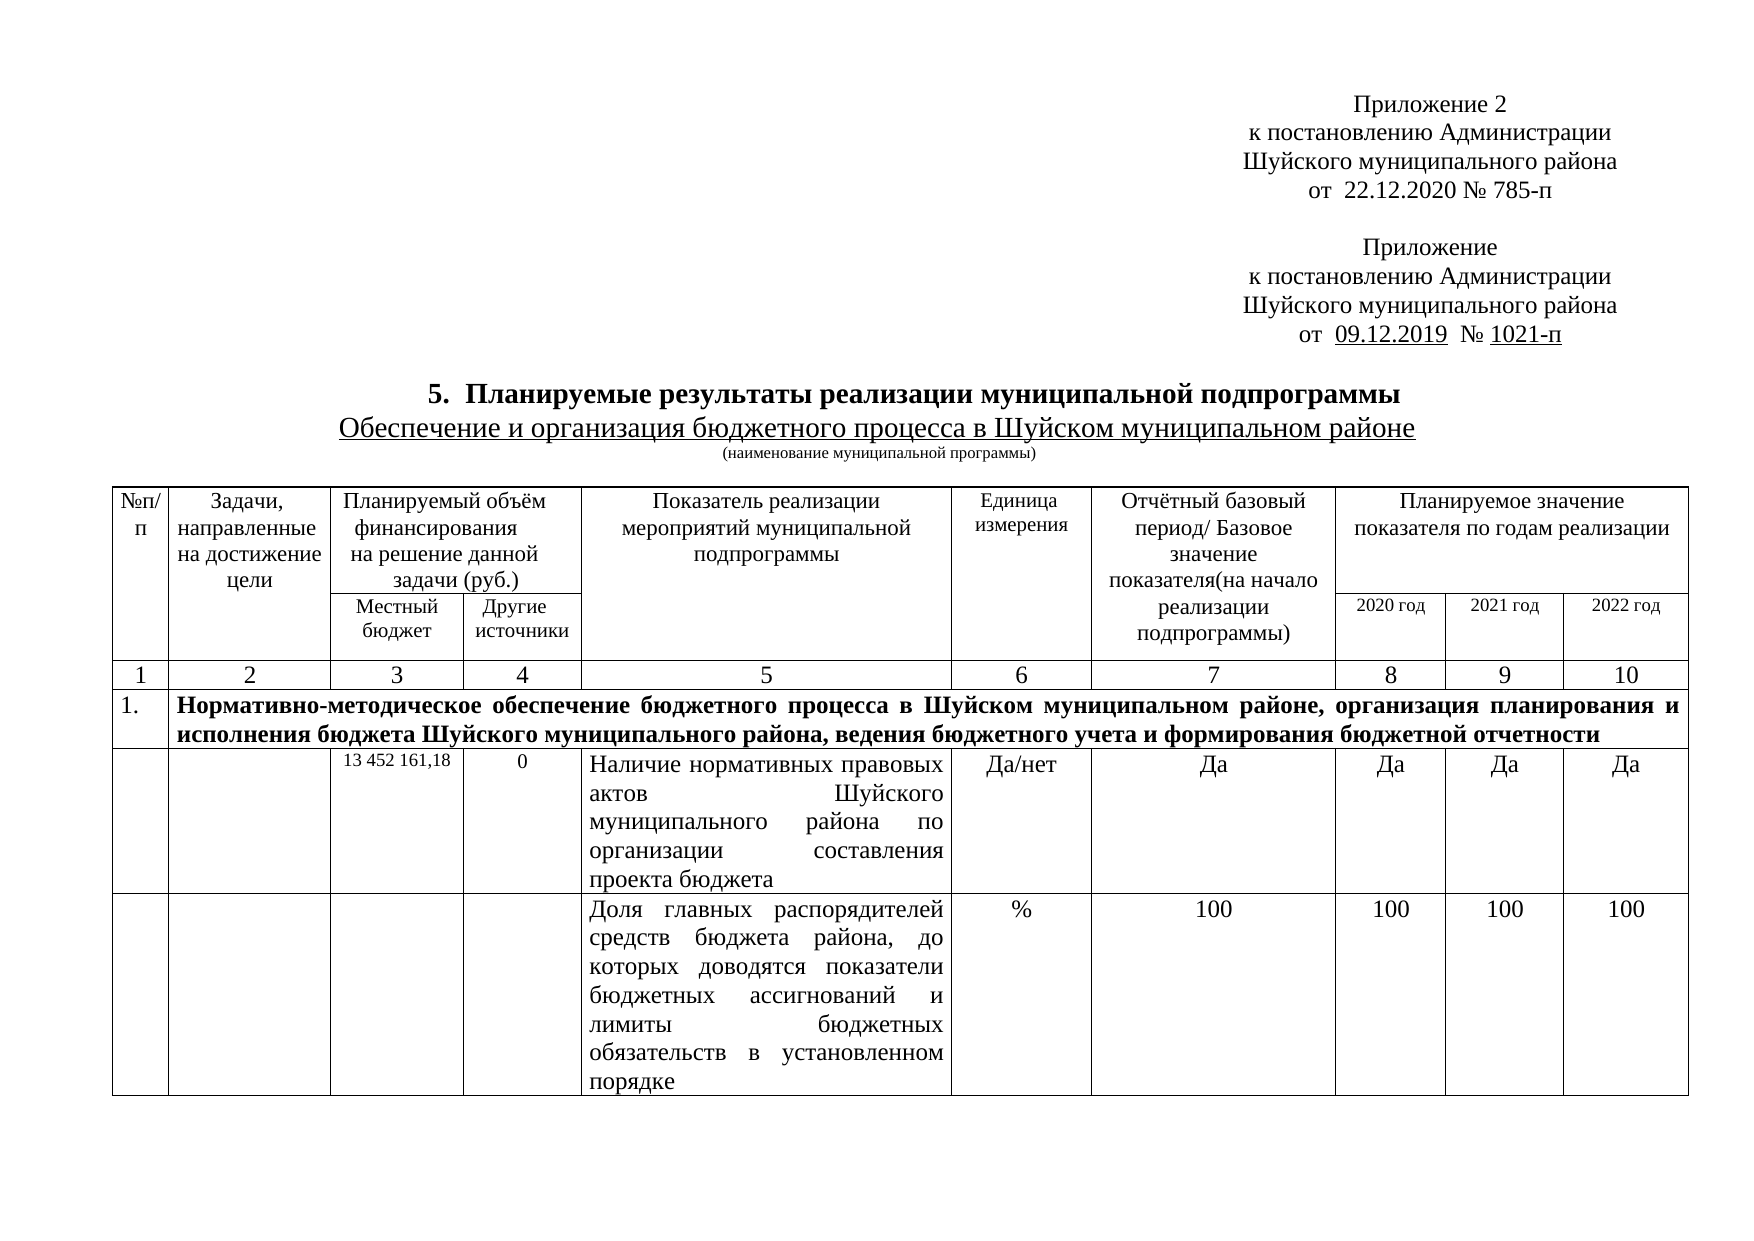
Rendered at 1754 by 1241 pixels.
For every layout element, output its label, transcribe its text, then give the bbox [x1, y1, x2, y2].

text к постановлению Администрации [1224, 117, 1636, 146]
table_cell [169, 749, 330, 893]
table_header Показатель реализации мероприятий муниципальной подпрограммы [582, 488, 951, 659]
table_cell 9 [1446, 661, 1563, 689]
text Обеспечение и организация бюджетного процесса в Шуйском муниципальном районе [118, 410, 1636, 443]
table_cell 2020 год [1336, 594, 1445, 659]
table_header Единица измерения [952, 488, 1091, 659]
table_cell Да [1092, 749, 1335, 893]
table_cell Доля главных распорядителей средств бюджета района, до которых доводятся показатели бюджетных ассигнований и лимиты бюджетных обязательств в установленном порядке [582, 894, 951, 1095]
table_cell [113, 894, 168, 1095]
table_cell 10 [1564, 661, 1688, 689]
table_cell 3 [331, 661, 463, 689]
table_cell 5 [582, 661, 951, 689]
text к постановлению Администрации [1224, 261, 1636, 290]
text от 22.12.2020 № 785-п [1224, 175, 1636, 204]
table_cell Да [1336, 749, 1445, 893]
table_header №п/п [113, 488, 168, 659]
table_cell 100 [1336, 894, 1445, 1095]
text Приложение 2 [1224, 89, 1636, 117]
table_cell 2021 год [1446, 594, 1563, 659]
table_cell 7 [1092, 661, 1335, 689]
table_cell [113, 749, 168, 893]
table_cell 100 [1446, 894, 1563, 1095]
table_cell [169, 894, 330, 1095]
table_cell 2 [169, 661, 330, 689]
table_cell Да [1564, 749, 1688, 893]
text Приложение [1224, 232, 1636, 261]
table_cell 100 [1564, 894, 1688, 1095]
table_header Планируемое значение показателя по годам реализации [1336, 488, 1688, 593]
table_cell 4 [464, 661, 581, 689]
text Шуйского муниципального района [1224, 290, 1636, 319]
table_cell 8 [1336, 661, 1445, 689]
table_header Планируемый объём финансирования на решение данной задачи (руб.) [331, 488, 581, 593]
table_cell 100 [1092, 894, 1335, 1095]
table_cell 1. [113, 690, 168, 748]
table_cell 0 [464, 749, 581, 893]
table_header Отчётный базовый период/ Базовое значение показателя(на начало реализации подпрограммы) [1092, 488, 1335, 659]
table_cell Нормативно-методическое обеспечение бюджетного процесса в Шуйском муниципальном районе, организация планирования и исполнения бюджета Шуйского муниципального района, ведения бюджетного учета и формирования бюджетной отчетности [169, 690, 1688, 748]
table_cell 1 [113, 661, 168, 689]
table_cell [331, 894, 463, 1095]
text от 09.12.2019 № 1021-п [1224, 319, 1636, 347]
table_header Задачи, направленные на достижение цели [169, 488, 330, 659]
list Планируемые результаты реализации муниципальной подпрограммы [193, 376, 1636, 410]
table_cell Другие источники [464, 594, 581, 659]
table_cell 6 [952, 661, 1091, 689]
table_cell 2022 год [1564, 594, 1688, 659]
table_cell [464, 894, 581, 1095]
table_cell Наличие нормативных правовых актов Шуйского муниципального района по организации составления проекта бюджета [582, 749, 951, 893]
table_cell 13 452 161,18 [331, 749, 463, 893]
table_cell Местный бюджет [331, 594, 463, 659]
text Шуйского муниципального района [1224, 146, 1636, 175]
table_cell Да [1446, 749, 1563, 893]
table_cell % [952, 894, 1091, 1095]
table_cell Да/нет [952, 749, 1091, 893]
text (наименование муниципальной программы) [118, 443, 1636, 462]
